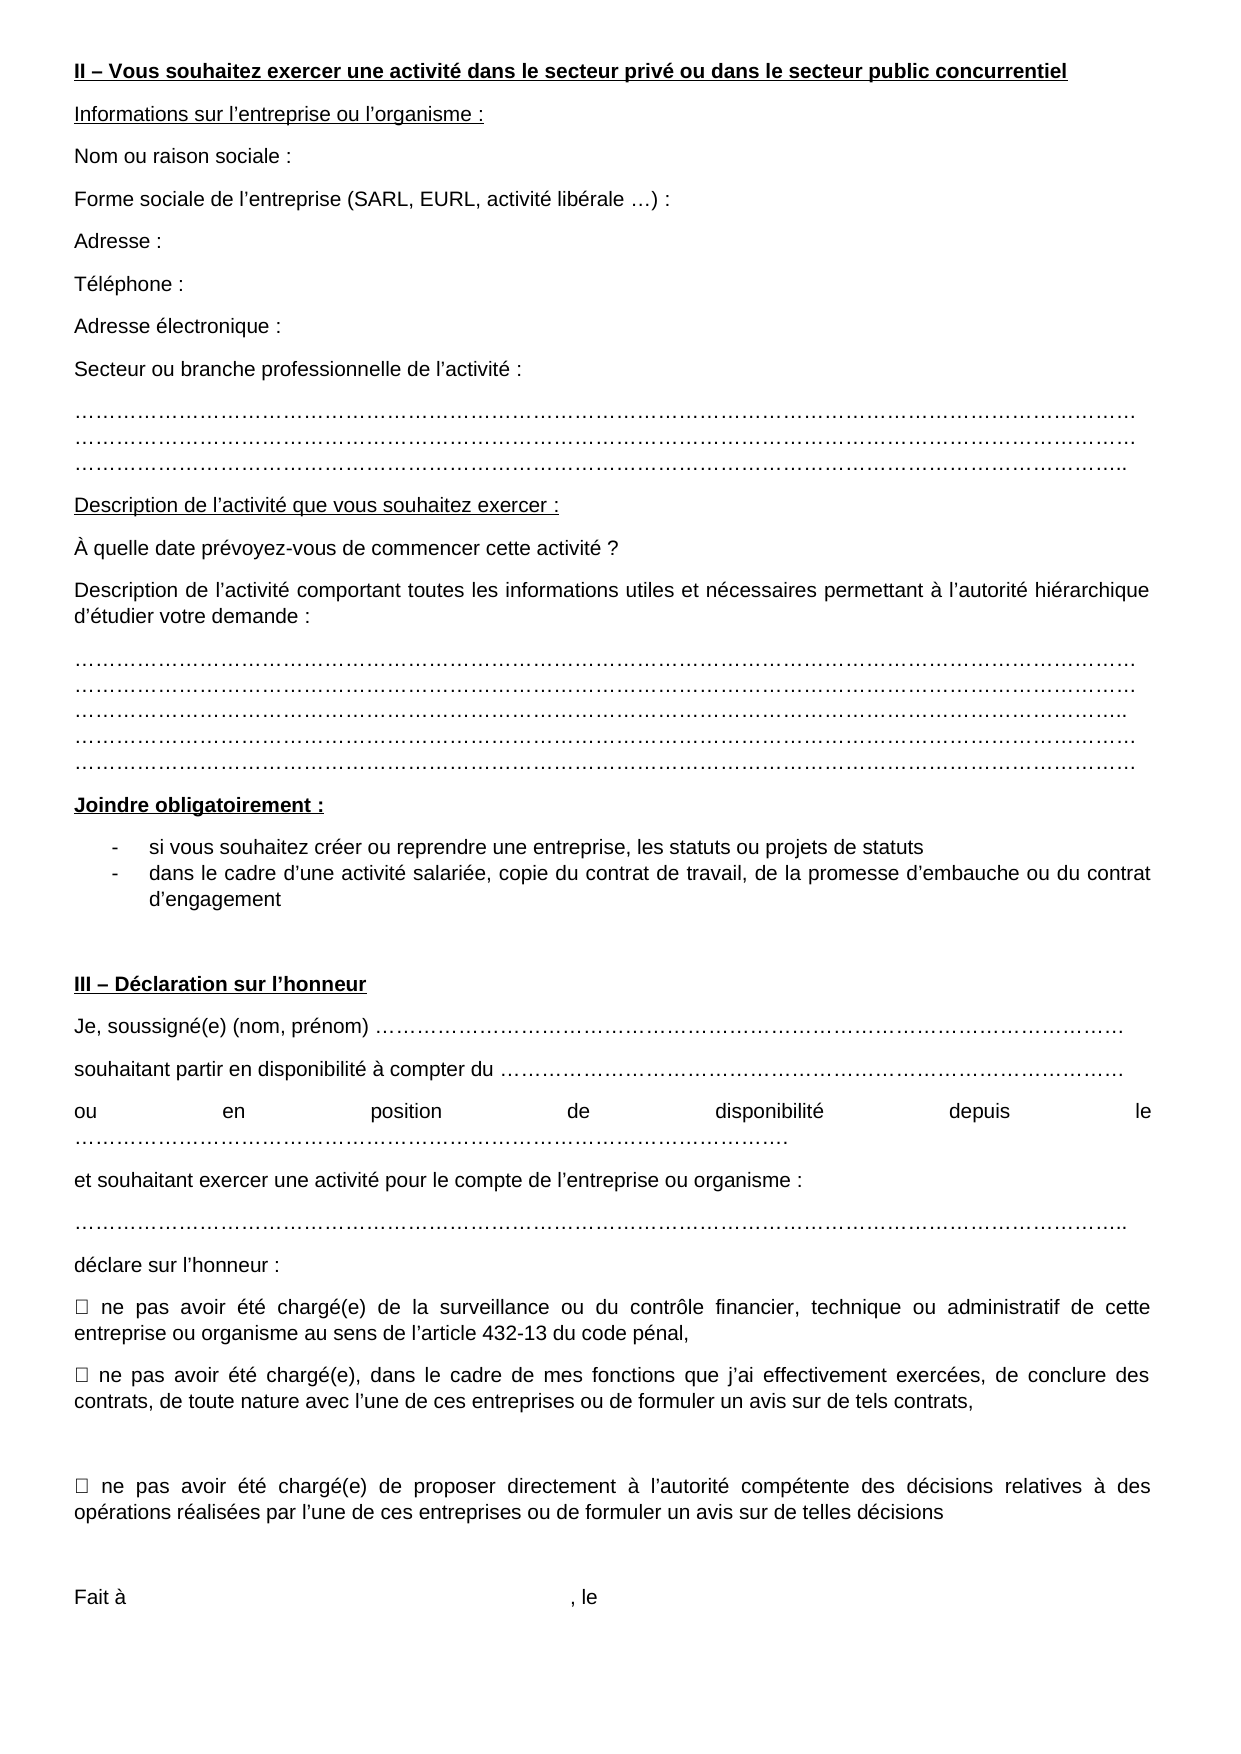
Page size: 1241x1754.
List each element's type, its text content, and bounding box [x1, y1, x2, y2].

text …………………………………………………………………………………………………………………………………………………………………………………………………………………………………………………………………………………………………………………………………………………………………………………………………………………….. [74, 399, 1152, 475]
text III – Déclaration sur l’honneur [74, 972, 1152, 996]
text Secteur ou branche professionnelle de l’activité : [74, 357, 1152, 381]
text Je, soussigné(e) (nom, prénom) ……………………………………………………………………………………………… [74, 1014, 1152, 1038]
text  ne pas avoir été chargé(e) de proposer directement à l’autorité compétente des décisions relatives à des opérations réalisées par l’une de ces entreprises ou de formuler un avis sur de telles décisions [74, 1474, 1152, 1524]
text Nom ou raison sociale : [74, 144, 1152, 168]
text …………………………………………………………………………………………………………………………………….. [74, 1210, 1152, 1234]
text Téléphone : [74, 272, 1152, 296]
text ou en position de disponibilité depuis le …………………………………………………………………………………………. [74, 1099, 1152, 1149]
text ……………………………………………………………………………………………………………………………………………………………………………………………………………………………………………………………………………………………………………………………………………………………………………………………………………………..……………………………………………………………………………………………………………………………………………………………………………………………………………………………………………………………………………… [74, 647, 1152, 774]
text Forme sociale de l’entreprise (SARL, EURL, activité libérale …) : [74, 187, 1152, 211]
text Fait à , le [74, 1585, 1152, 1609]
text Adresse électronique : [74, 314, 1152, 338]
text Description de l’activité comportant toutes les informations utiles et nécessaires permettant à l’autorité hiérarchique d’étudier votre demande : [74, 578, 1152, 628]
text Description de l’activité que vous souhaitez exercer : [74, 493, 1152, 517]
text  ne pas avoir été chargé(e), dans le cadre de mes fonctions que j’ai effectivement exercées, de conclure des contrats, de toute nature avec l’une de ces entreprises ou de formuler un avis sur de tels contrats, [74, 1363, 1152, 1413]
text Joindre obligatoirement : [74, 792, 1152, 816]
text déclare sur l’honneur : [74, 1252, 1152, 1276]
text et souhaitant exercer une activité pour le compte de l’entreprise ou organisme : [74, 1167, 1152, 1191]
text  ne pas avoir été chargé(e) de la surveillance ou du contrôle financier, technique ou administratif de cette entreprise ou organisme au sens de l’article 432-13 du code pénal, [74, 1295, 1152, 1345]
list si vous souhaitez créer ou reprendre une entreprise, les statuts ou projets de statuts [111, 835, 1152, 859]
text Adresse : [74, 229, 1152, 253]
list Informations sur l’entreprise ou l’organisme : [74, 102, 1152, 126]
text II – Vous souhaitez exercer une activité dans le secteur privé ou dans le secteur public concurrentiel [74, 59, 1152, 83]
text À quelle date prévoyez-vous de commencer cette activité ? [74, 536, 1152, 560]
list dans le cadre d’une activité salariée, copie du contrat de travail, de la promesse d’embauche ou du contrat d’engagement [111, 861, 1152, 911]
text souhaitant partir en disponibilité à compter du ……………………………………………………………………………… [74, 1057, 1152, 1081]
